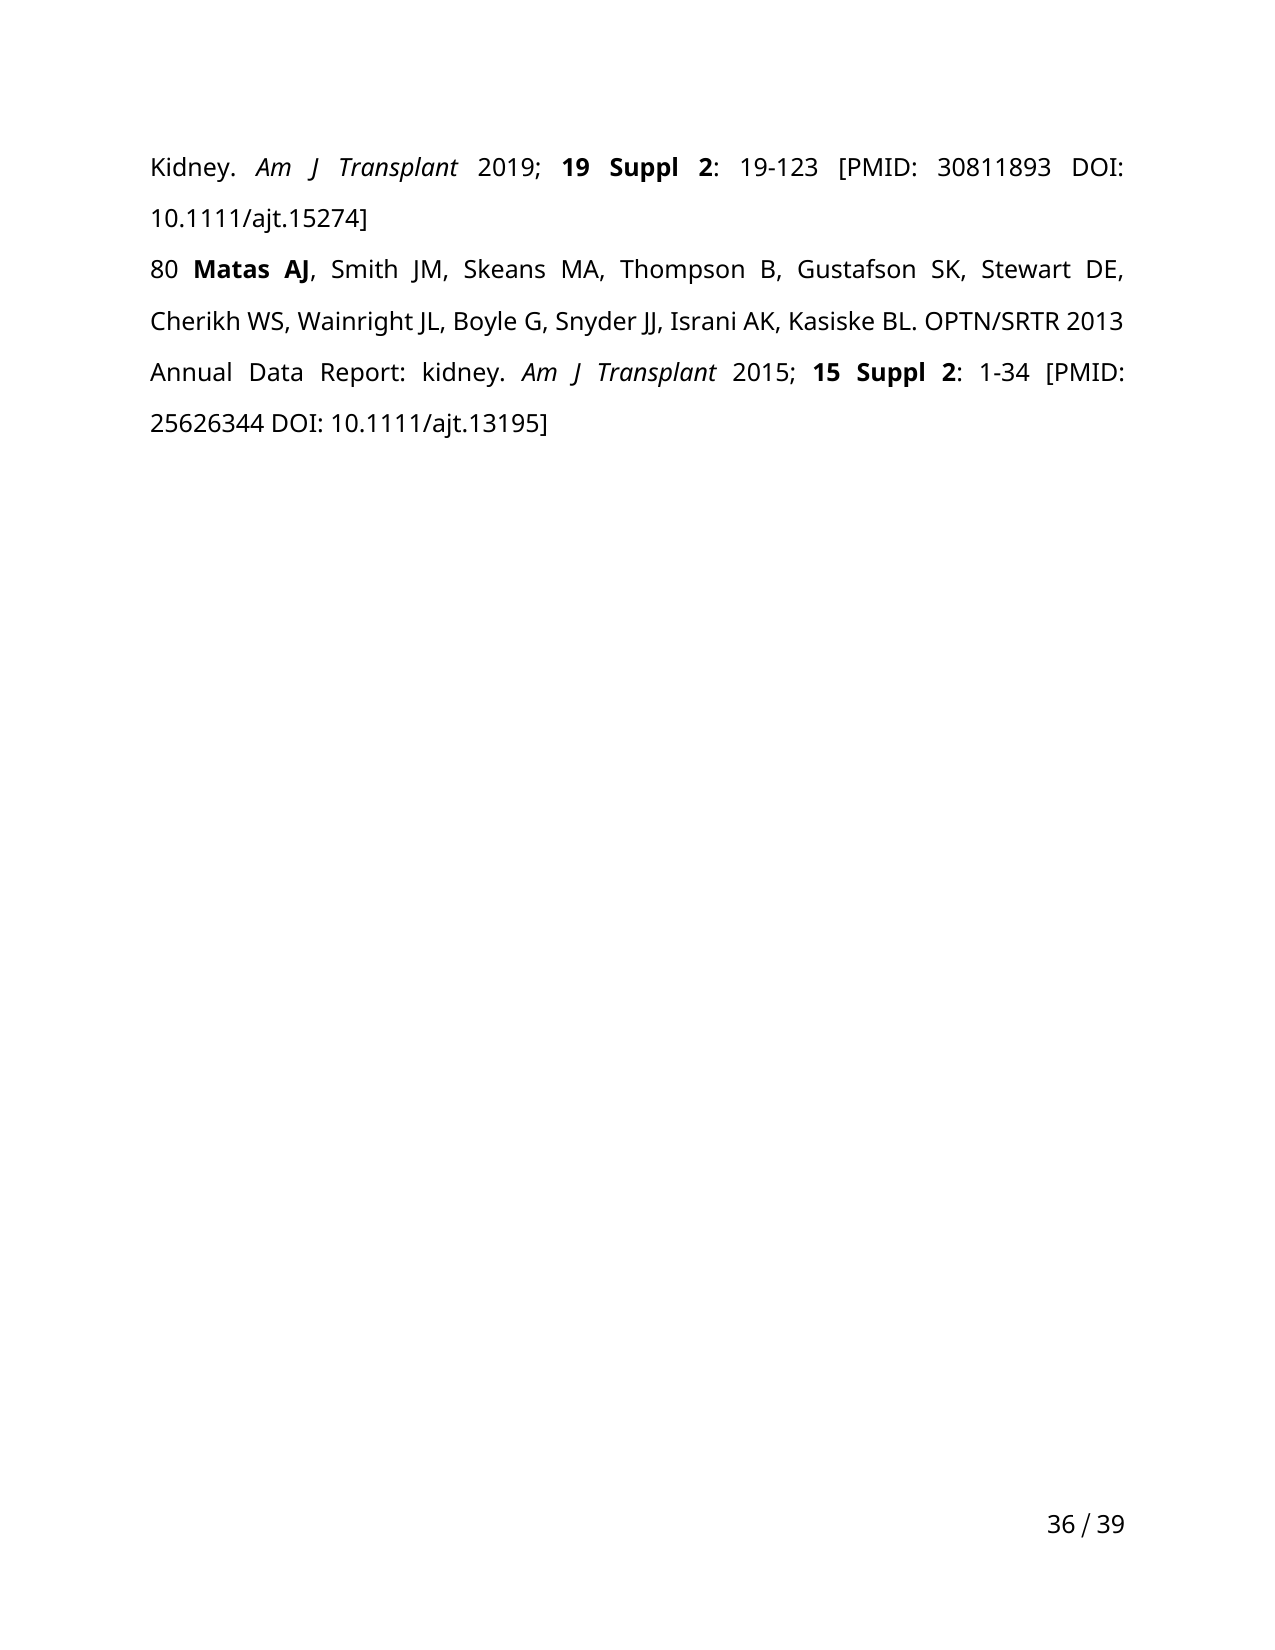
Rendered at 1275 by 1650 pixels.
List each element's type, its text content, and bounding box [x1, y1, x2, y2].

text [150, 150, 1125, 235]
text 80 Matas AJ, Smith JM, Skeans MA, Thompson B, Gustafson SK, Stewart DE, Cherikh WS, Wainright JL, Boyle G, Snyder JJ, Israni AK, Kasiske BL. OPTN/SRTR 2013 Annual Data Report: kidney. Am J Transplant 2015; 15 Suppl 2: 1-34 [PMID: 25626344 DOI: 10.1111/ajt.13195] [150, 252, 1125, 439]
